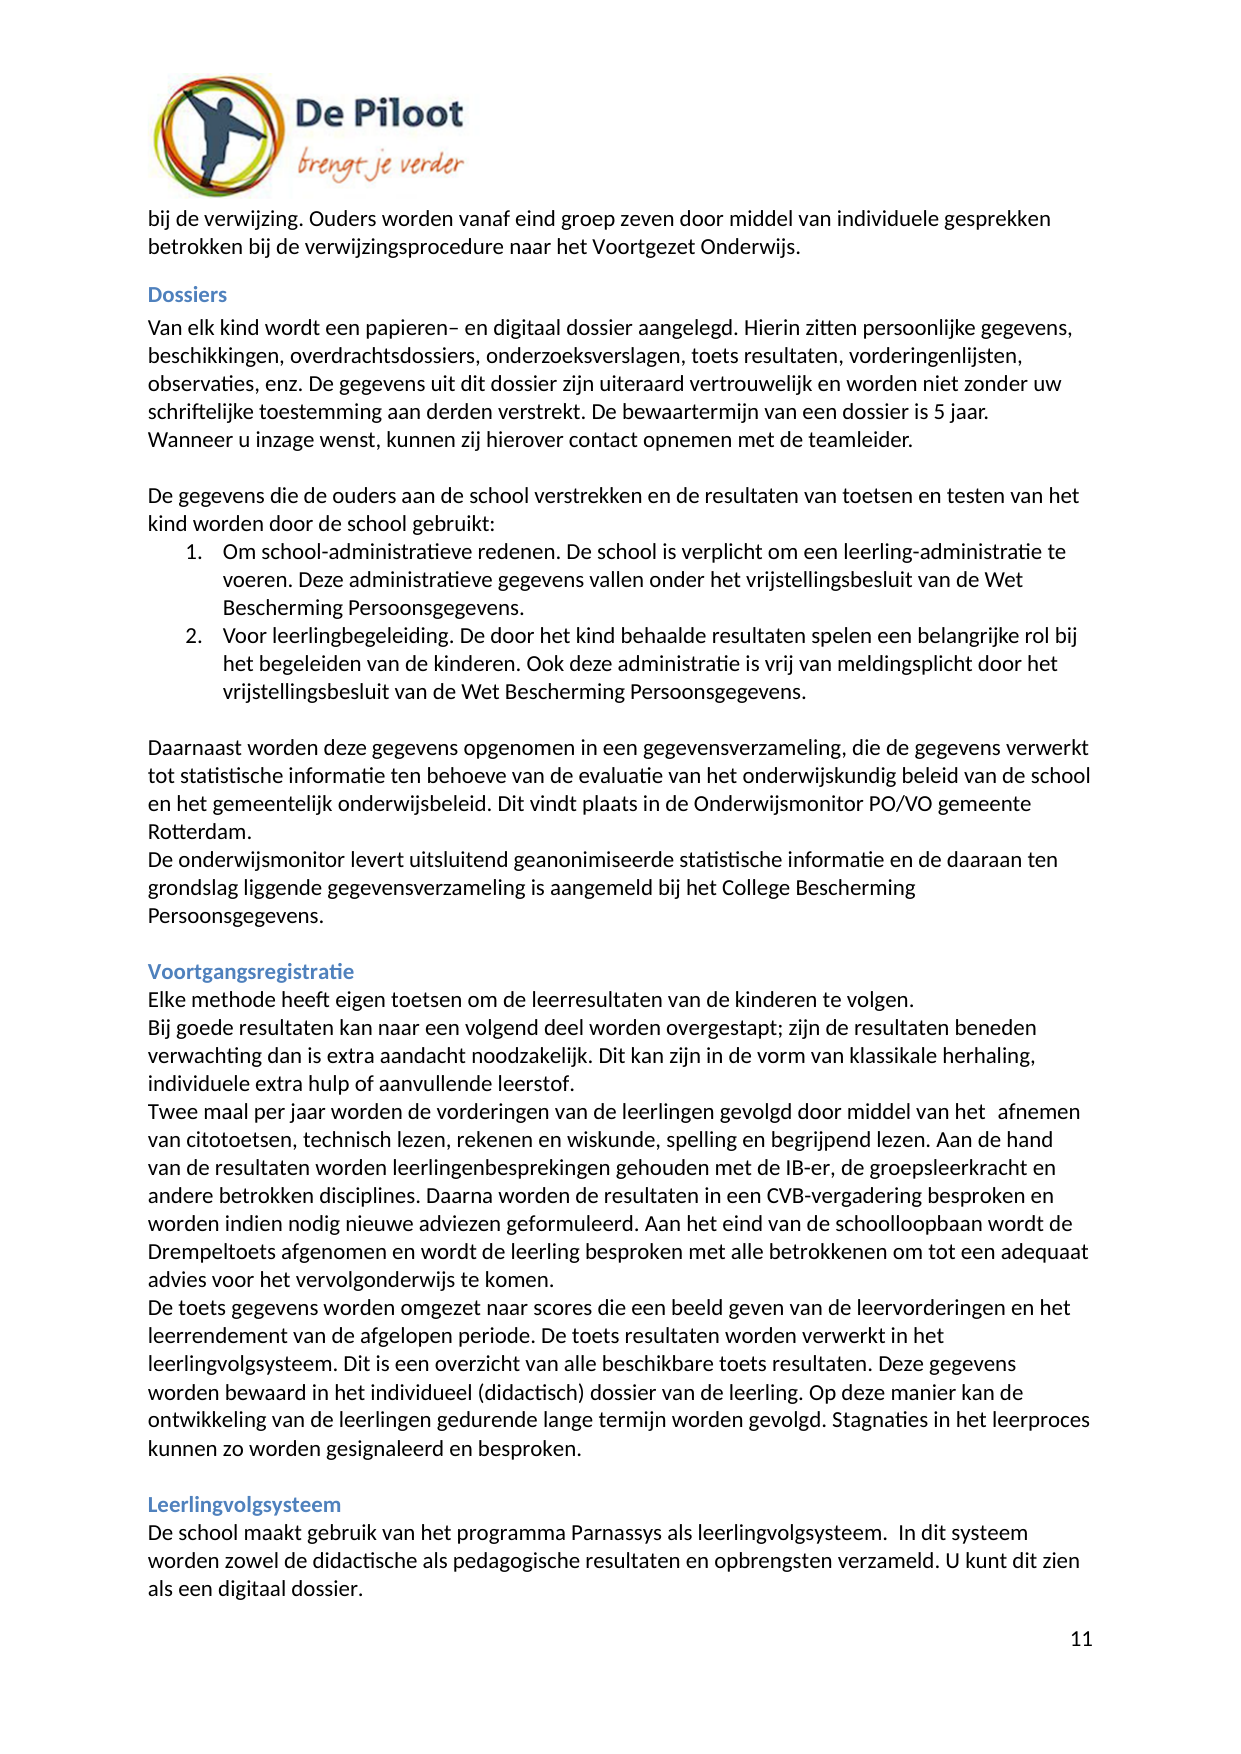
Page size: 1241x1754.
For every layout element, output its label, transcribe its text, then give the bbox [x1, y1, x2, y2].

list Voor leerlingbegeleiding. De door het kind behaalde resultaten spelen een belangrijke rol bij het begeleiden van de kinderen. Ook deze administratie is vrij van meldingsplicht door het vrijstellingsbesluit van de Wet Bescherming Persoonsgegevens. [185, 621, 1093, 705]
text De gegevens die de ouders aan de school verstrekken en de resultaten van toetsen en testen van het kind worden door de school gebruikt: [148, 481, 1093, 537]
text De toets gegevens worden omgezet naar scores die een beeld geven van de leervorderingen en het leerrendement van de afgelopen periode. De toets resultaten worden verwerkt in het leerlingvolgsysteem. Dit is een overzicht van alle beschikbare toets resultaten. Deze gegevens worden bewaard in het individueel (didactisch) dossier van de leerling. Op deze manier kan de ontwikkeling van de leerlingen gedurende lange termijn worden gevolgd. Stagnaties in het leerproces kunnen zo worden gesignaleerd en besproken. [148, 1293, 1093, 1462]
text De school maakt gebruik van het programma Parnassys als leerlingvolgsysteem. In dit systeem worden zowel de didactische als pedagogische resultaten en opbrengsten verzameld. U kunt dit zien als een digitaal dossier. [148, 1518, 1093, 1602]
text Leerlingvolgsysteem [148, 1490, 1093, 1518]
text Voortgangsregistratie [148, 957, 1093, 985]
text Daarnaast worden deze gegevens opgenomen in een gegevensverzameling, die de gegevens verwerkt tot statistische informatie ten behoeve van de evaluatie van het onderwijskundig beleid van de school en het gemeentelijk onderwijsbeleid. Dit vindt plaats in de Onderwijsmonitor PO/VO gemeente Rotterdam. [148, 733, 1093, 845]
text Van elk kind wordt een papieren– en digitaal dossier aangelegd. Hierin zitten persoonlijke gegevens, beschikkingen, overdrachtsdossiers, onderzoeksverslagen, toets resultaten, vorderingenlijsten, observaties, enz. De gegevens uit dit dossier zijn uiteraard vertrouwelijk en worden niet zonder uw schriftelijke toestemming aan derden verstrekt. De bewaartermijn van een dossier is 5 jaar. [148, 313, 1093, 425]
text Wanneer u inzage wenst, kunnen zij hierover contact opnemen met de teamleider. [148, 425, 1093, 453]
text De onderwijsmonitor levert uitsluitend geanonimiseerde statistische informatie en de daaraan ten grondslag liggende gegevensverzameling is aangemeld bij het College Bescherming Persoonsgegevens. [148, 845, 1093, 929]
subtitle Dossiers [148, 281, 1093, 309]
text Twee maal per jaar worden de vorderingen van de leerlingen gevolgd door middel van het afnemen van citotoetsen, technisch lezen, rekenen en wiskunde, spelling en begrijpend lezen. Aan de hand van de resultaten worden leerlingenbesprekingen gehouden met de IB-er, de groepsleerkracht en andere betrokken disciplines. Daarna worden de resultaten in een CVB-vergadering besproken en worden indien nodig nieuwe adviezen geformuleerd. Aan het eind van de schoolloopbaan wordt de Drempeltoets afgenomen en wordt de leerling besproken met alle betrokkenen om tot een adequaat advies voor het vervolgonderwijs te komen. [148, 1097, 1093, 1293]
text Bij goede resultaten kan naar een volgend deel worden overgestapt; zijn de resultaten beneden verwachting dan is extra aandacht noodzakelijk. Dit kan zijn in de vorm van klassikale herhaling, individuele extra hulp of aanvullende leerstof. [148, 1013, 1093, 1097]
text Elke methode heeft eigen toetsen om de leerresultaten van de kinderen te volgen. [148, 985, 1093, 1013]
list Om school-administratieve redenen. De school is verplicht om een leerling-administratie te voeren. Deze administratieve gegevens vallen onder het vrijstellingsbesluit van de Wet Bescherming Persoonsgegevens. [185, 537, 1093, 621]
picture [147, 73, 486, 204]
